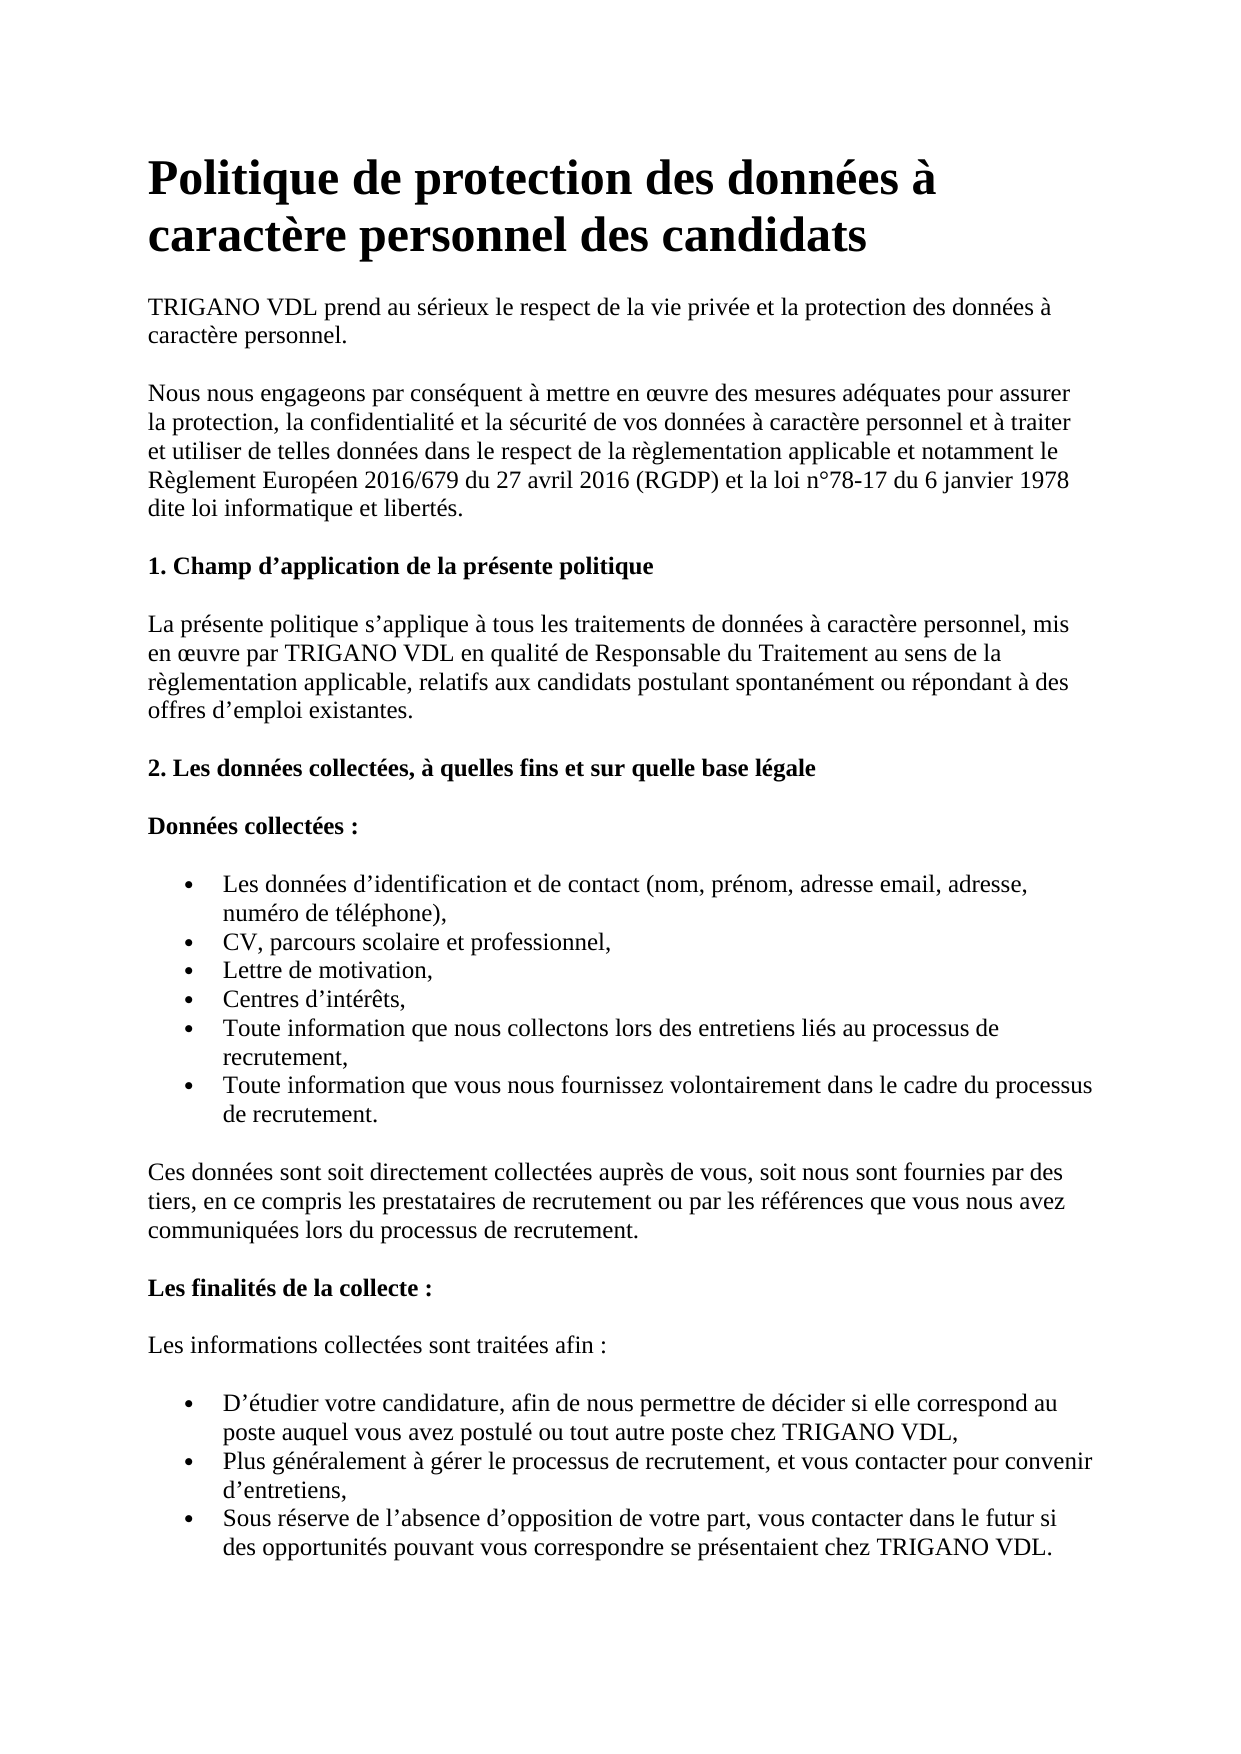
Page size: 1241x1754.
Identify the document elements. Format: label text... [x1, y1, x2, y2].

list Plus généralement à gérer le processus de recrutement, et vous contacter pour convenir d’entretiens, [185, 1446, 1093, 1503]
list Les données d’identification et de contact (nom, prénom, adresse email, adresse, numéro de téléphone), [185, 869, 1093, 927]
text Ces données sont soit directement collectées auprès de vous, soit nous sont fournies par des tiers, en ce compris les prestataires de recrutement ou par les références que vous nous avez communiquées lors du processus de recrutement. [148, 1157, 1093, 1243]
text Nous nous engageons par conséquent à mettre en œuvre des mesures adéquates pour assurer la protection, la confidentialité et la sécurité de vos données à caractère personnel et à traiter et utiliser de telles données dans le respect de la règlementation applicable et notamment le Règlement Européen 2016/679 du 27 avril 2016 (RGDP) et la loi n°78-17 du 6 janvier 1978 dite loi informatique et libertés. [148, 378, 1093, 522]
text 2. Les données collectées, à quelles fins et sur quelle base légale [148, 753, 1093, 782]
list Toute information que nous collectons lors des entretiens liés au processus de recrutement, [185, 1013, 1093, 1071]
text Données collectées : [148, 811, 1093, 840]
list CV, parcours scolaire et professionnel, [185, 927, 1093, 956]
text 1. Champ d’application de la présente politique [148, 551, 1093, 580]
text TRIGANO VDL prend au sérieux le respect de la vie privée et la protection des données à caractère personnel. [148, 292, 1093, 349]
text Politique de protection des données à caractère personnel des candidats [148, 148, 1093, 263]
list Toute information que vous nous fournissez volontairement dans le cadre du processus de recrutement. [185, 1071, 1093, 1128]
text La présente politique s’applique à tous les traitements de données à caractère personnel, mis en œuvre par TRIGANO VDL en qualité de Responsable du Traitement au sens de la règlementation applicable, relatifs aux candidats postulant spontanément ou répondant à des offres d’emploi existantes. [148, 609, 1093, 724]
list Centres d’intérêts, [185, 984, 1093, 1013]
list D’étudier votre candidature, afin de nous permettre de décider si elle correspond au poste auquel vous avez postulé ou tout autre poste chez TRIGANO VDL, [185, 1388, 1093, 1446]
list Lettre de motivation, [185, 956, 1093, 984]
text Les informations collectées sont traitées afin : [148, 1331, 1093, 1359]
list Sous réserve de l’absence d’opposition de votre part, vous contacter dans le futur si des opportunités pouvant vous correspondre se présentaient chez TRIGANO VDL. [185, 1503, 1093, 1561]
text Les finalités de la collecte : [148, 1273, 1093, 1301]
